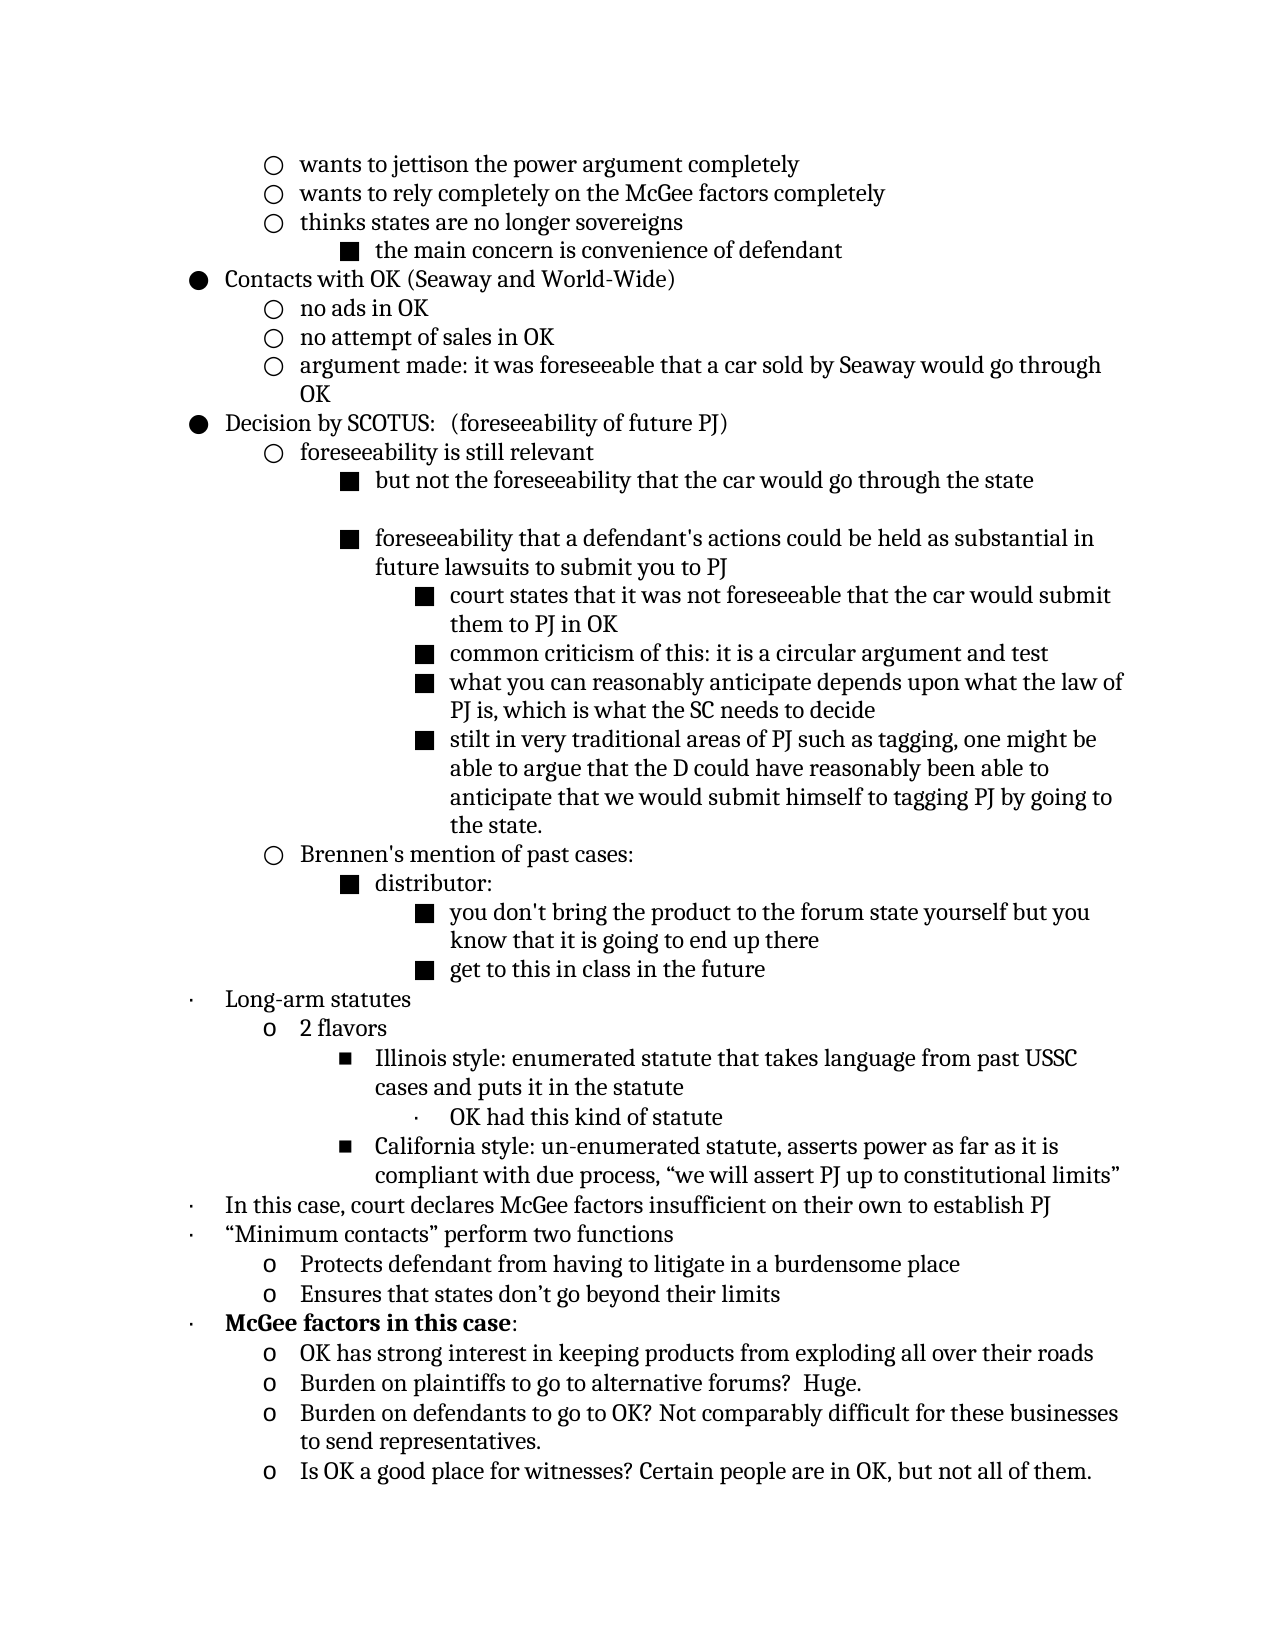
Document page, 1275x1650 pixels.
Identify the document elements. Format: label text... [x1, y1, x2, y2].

list Is OK a good place for witnesses? Certain people are in OK, but not all of them. [263, 1456, 1125, 1486]
list Illinois style: enumerated statute that takes language from past USSC cases and puts it in the statute [338, 1043, 1125, 1102]
list McGee factors in this case: [188, 1308, 1125, 1338]
list distributor: [338, 869, 1125, 897]
list OK has strong interest in keeping products from exploding all over their roads [263, 1338, 1125, 1368]
list no ads in OK [263, 294, 1125, 322]
list “Minimum contacts” perform two functions [188, 1219, 1125, 1249]
list wants to rely completely on the McGee factors completely [263, 179, 1125, 207]
list Burden on defendants to go to OK? Not comparably difficult for these businesses to send representatives. [263, 1397, 1125, 1456]
list 2 flavors [263, 1013, 1125, 1043]
list foreseeability that a defendant's actions could be held as substantial in future lawsuits to submit you to PJ [338, 524, 1125, 581]
list In this case, court declares McGee factors insufficient on their own to establish PJ [188, 1190, 1125, 1219]
list Ensures that states don’t go beyond their limits [263, 1279, 1125, 1308]
list common criticism of this: it is a circular argument and test [413, 639, 1125, 667]
list get to this in class in the future [413, 955, 1125, 984]
list Long-arm statutes [188, 984, 1125, 1013]
list Brennen's mention of past cases: [263, 840, 1125, 869]
list OK had this kind of statute [413, 1102, 1125, 1131]
list argument made: it was foreseeable that a car sold by Seaway would go through OK [263, 351, 1125, 409]
list wants to jettison the power argument completely [263, 150, 1125, 179]
list Decision by SCOTUS: (foreseeability of future PJ) [188, 409, 1125, 437]
list Contacts with OK (Seaway and World-Wide) [188, 265, 1125, 294]
list but not the foreseeability that the car would go through the state [338, 466, 1125, 524]
list court states that it was not foreseeable that the car would submit them to PJ in OK [413, 581, 1125, 639]
list you don't bring the product to the forum state yourself but you know that it is going to end up there [413, 897, 1125, 955]
list the main concern is convenience of defendant [338, 236, 1125, 265]
list Protects defendant from having to litigate in a burdensome place [263, 1249, 1125, 1279]
list stilt in very traditional areas of PJ such as tagging, one might be able to argue that the D could have reasonably been able to anticipate that we would submit himself to tagging PJ by going to the state. [413, 725, 1125, 840]
list foreseeability is still relevant [263, 437, 1125, 466]
list no attempt of sales in OK [263, 322, 1125, 351]
list what you can reasonably anticipate depends upon what the law of PJ is, which is what the SC needs to decide [413, 667, 1125, 725]
list thinks states are no longer sovereigns [263, 207, 1125, 236]
list California style: un-enumerated statute, asserts power as far as it is compliant with due process, “we will assert PJ up to constitutional limits” [338, 1131, 1125, 1190]
list Burden on plaintiffs to go to alternative forums? Huge. [263, 1368, 1125, 1397]
